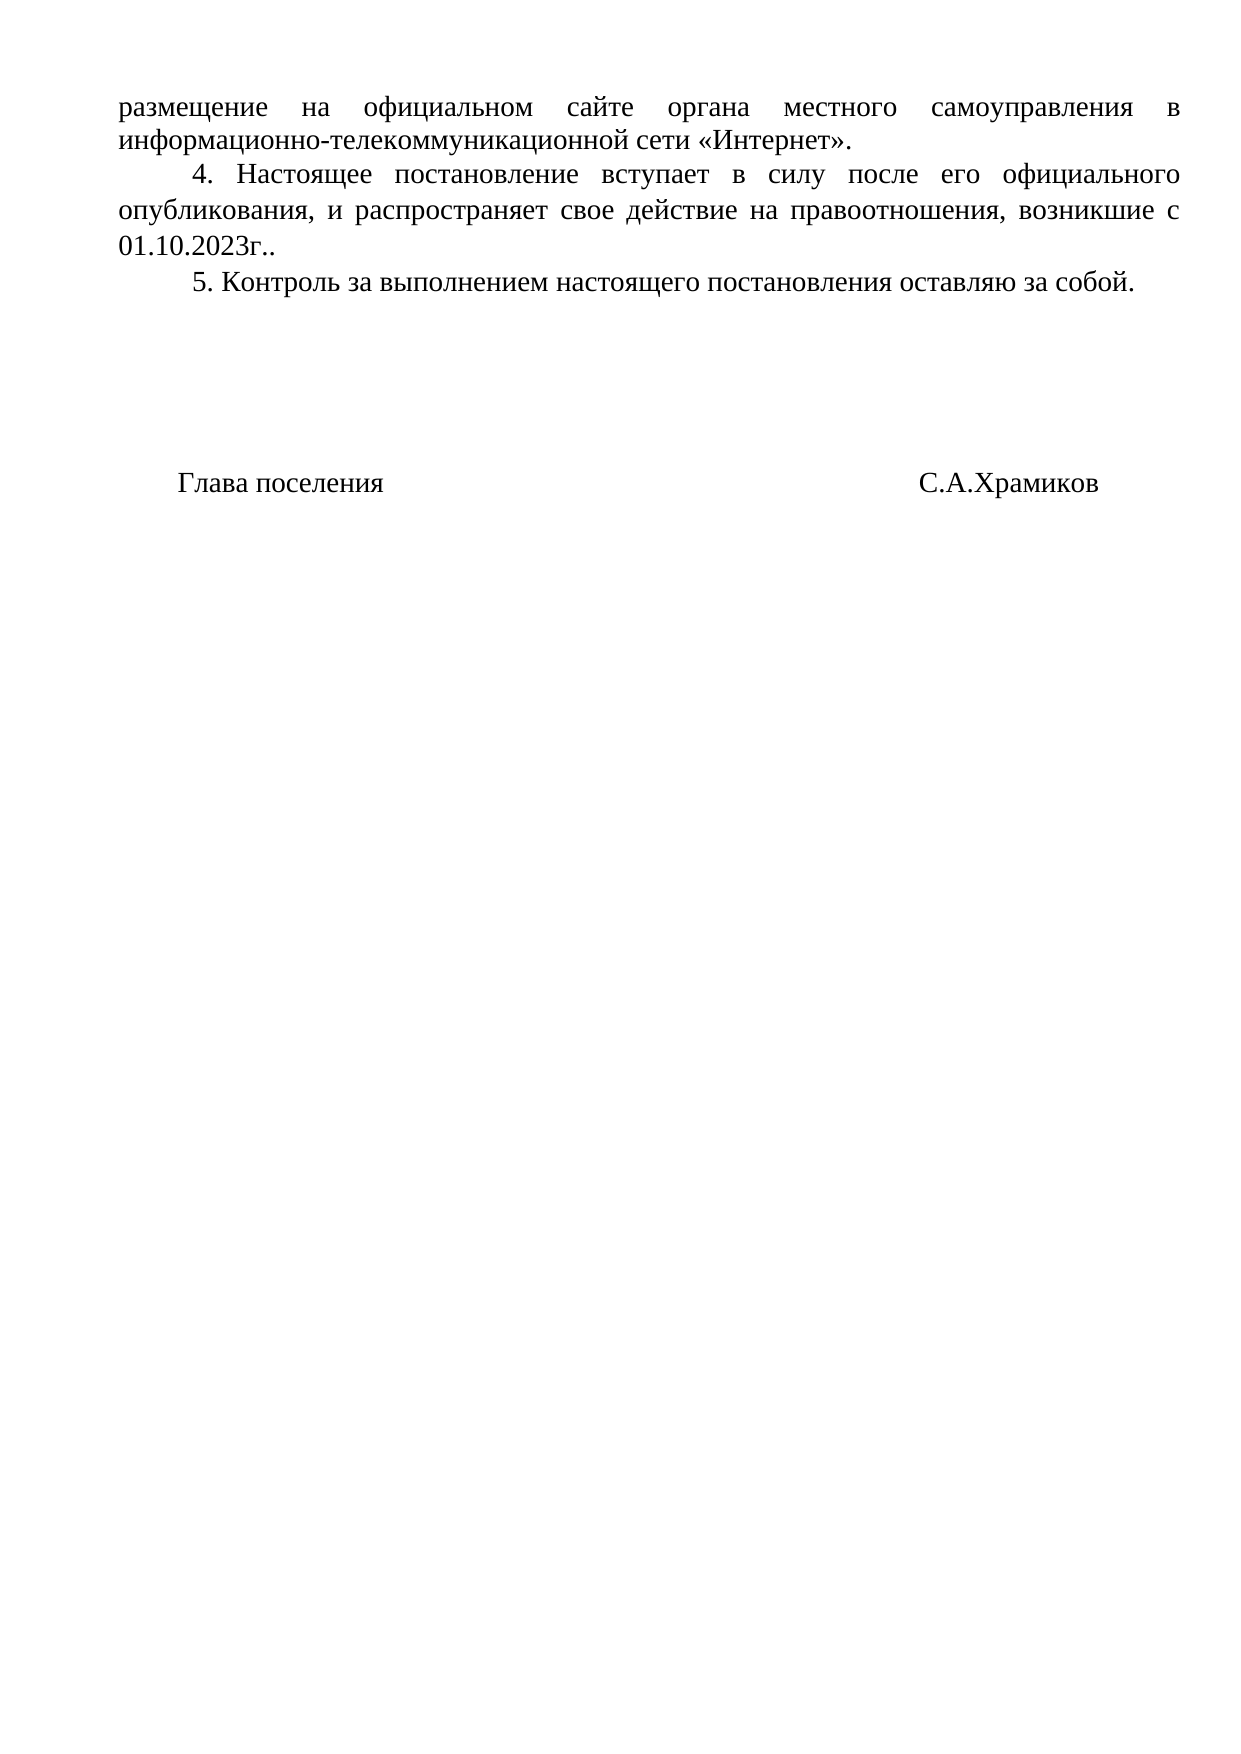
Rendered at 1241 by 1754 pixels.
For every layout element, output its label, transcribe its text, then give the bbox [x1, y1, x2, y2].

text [118, 89, 1181, 156]
text 5. Контроль за выполнением настоящего постановления оставляю за собой. [103, 264, 1181, 298]
text 4. Настоящее постановление вступает в силу после его официального опубликования, и распространяет свое действие на правоотношения, возникшие с 01.10.2023г.. [118, 156, 1181, 262]
text Глава поселения С.А.Храмиков [118, 465, 1181, 499]
